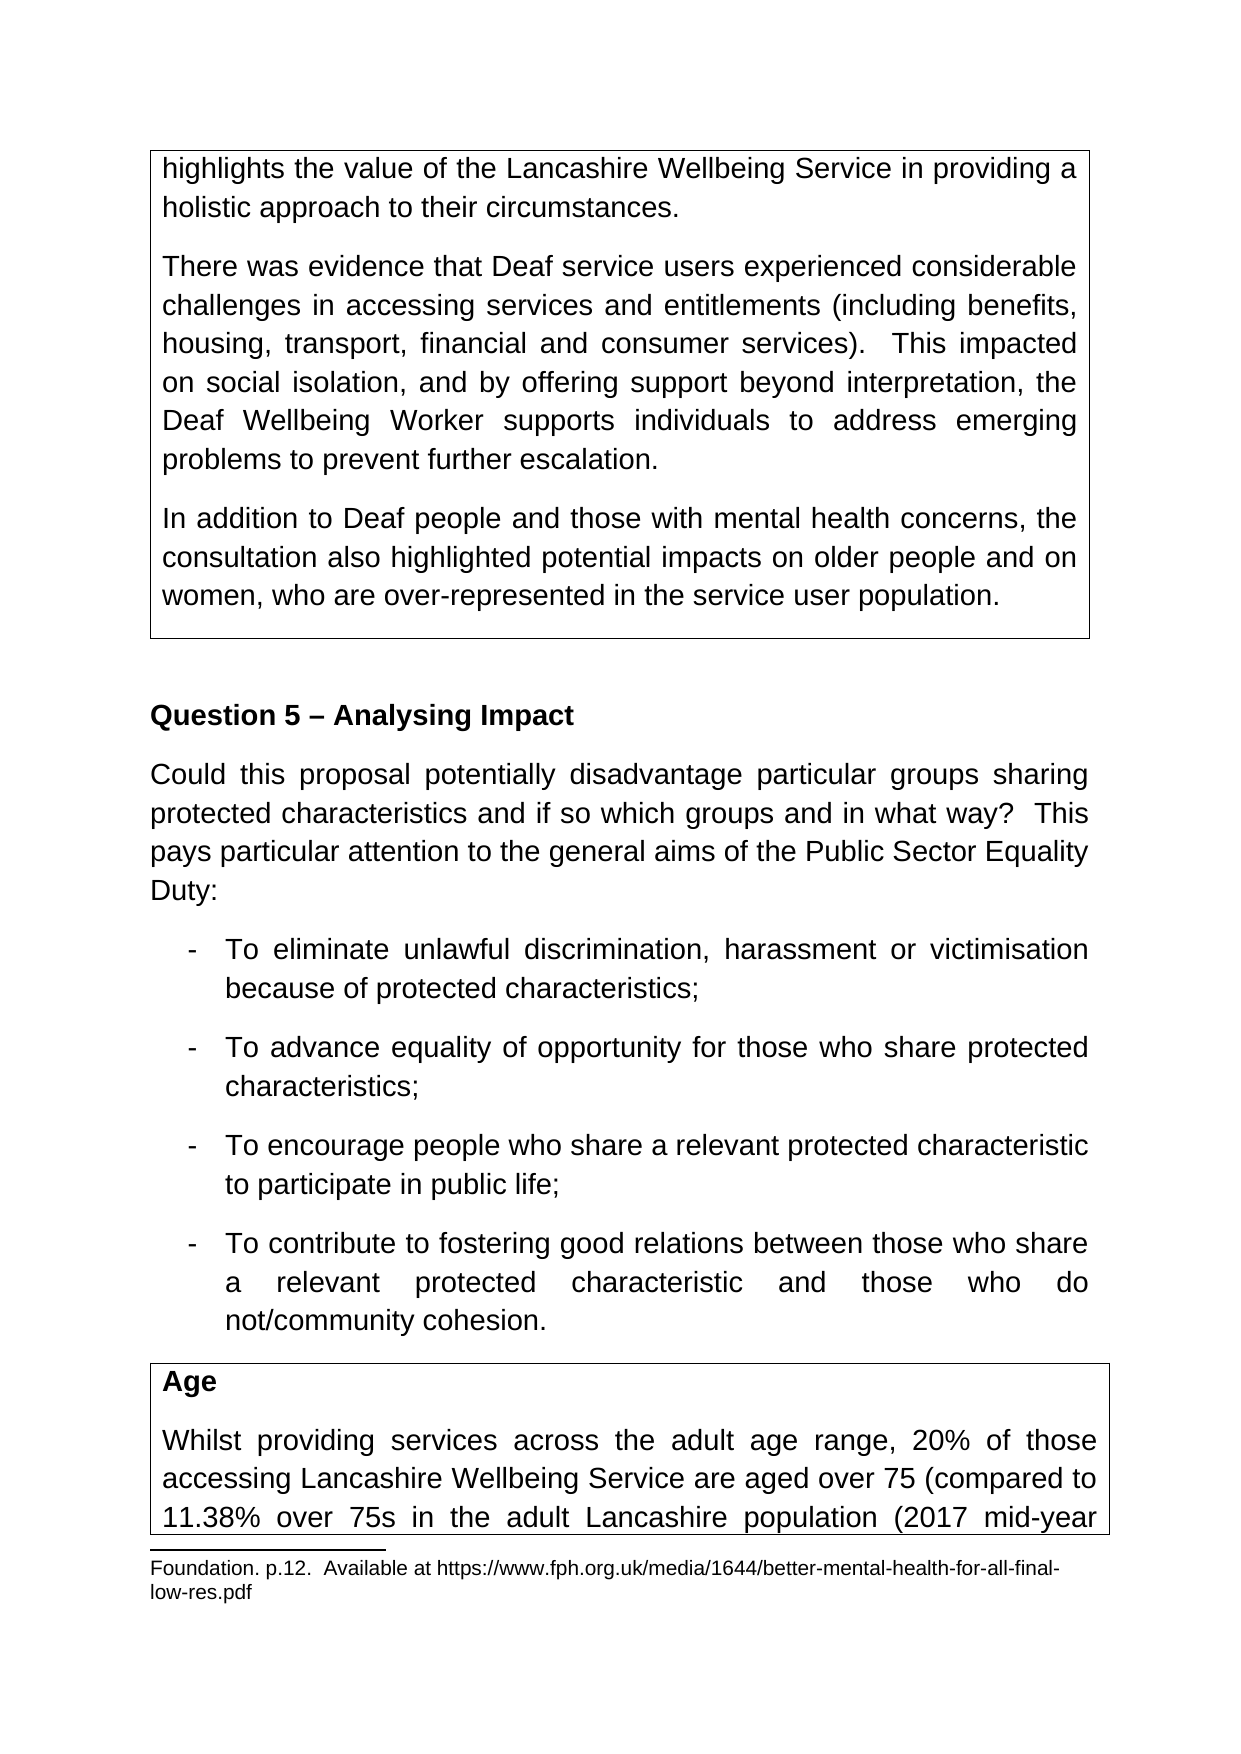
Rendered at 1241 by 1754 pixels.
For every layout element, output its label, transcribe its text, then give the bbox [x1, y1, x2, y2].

text - To advance equality of opportunity for those who share protected characteristics; [187, 1030, 1090, 1102]
list To contribute to fostering good relations between those who share a relevant protected characteristic and those who do not/community cohesion. [187, 1226, 1090, 1337]
text - To eliminate unlawful discrimination, harassment or victimisation because of protected characteristics; [187, 932, 1090, 1004]
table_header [151, 151, 1089, 637]
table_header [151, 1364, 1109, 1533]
text Question 5 – Analysing Impact [150, 698, 1090, 731]
text Could this proposal potentially disadvantage particular groups sharing protected characteristics and if so which groups and in what way? This pays particular attention to the general aims of the Public Sector Equality Duty: [150, 757, 1090, 906]
text - To encourage people who share a relevant protected characteristic to participate in public life; [187, 1128, 1090, 1200]
